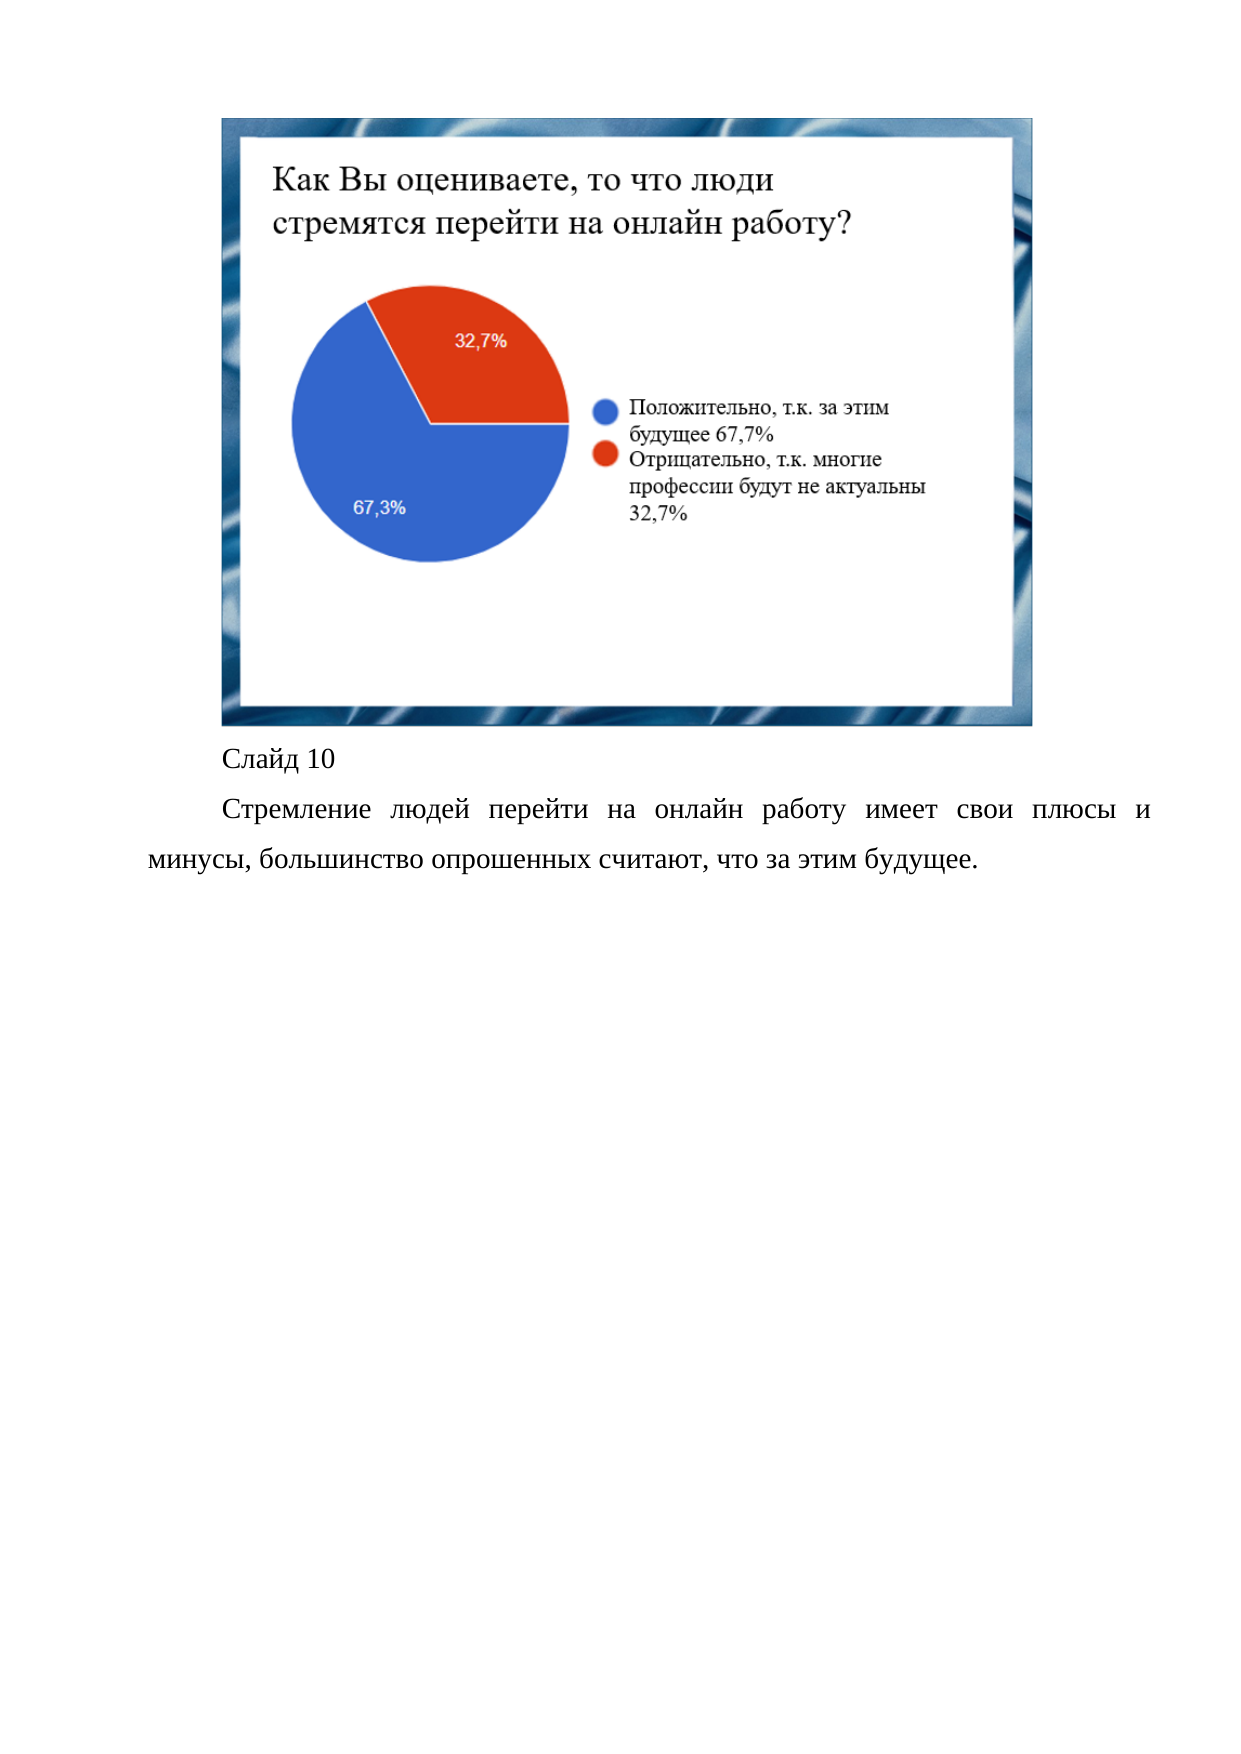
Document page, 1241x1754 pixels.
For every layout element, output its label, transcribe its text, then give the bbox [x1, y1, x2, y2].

text Стремление людей перейти на онлайн работу имеет свои плюсы и минусы, большинство опрошенных считают, что за этим будущее. [148, 791, 1152, 875]
picture [221, 118, 1033, 727]
text Слайд 10 [148, 741, 1152, 774]
